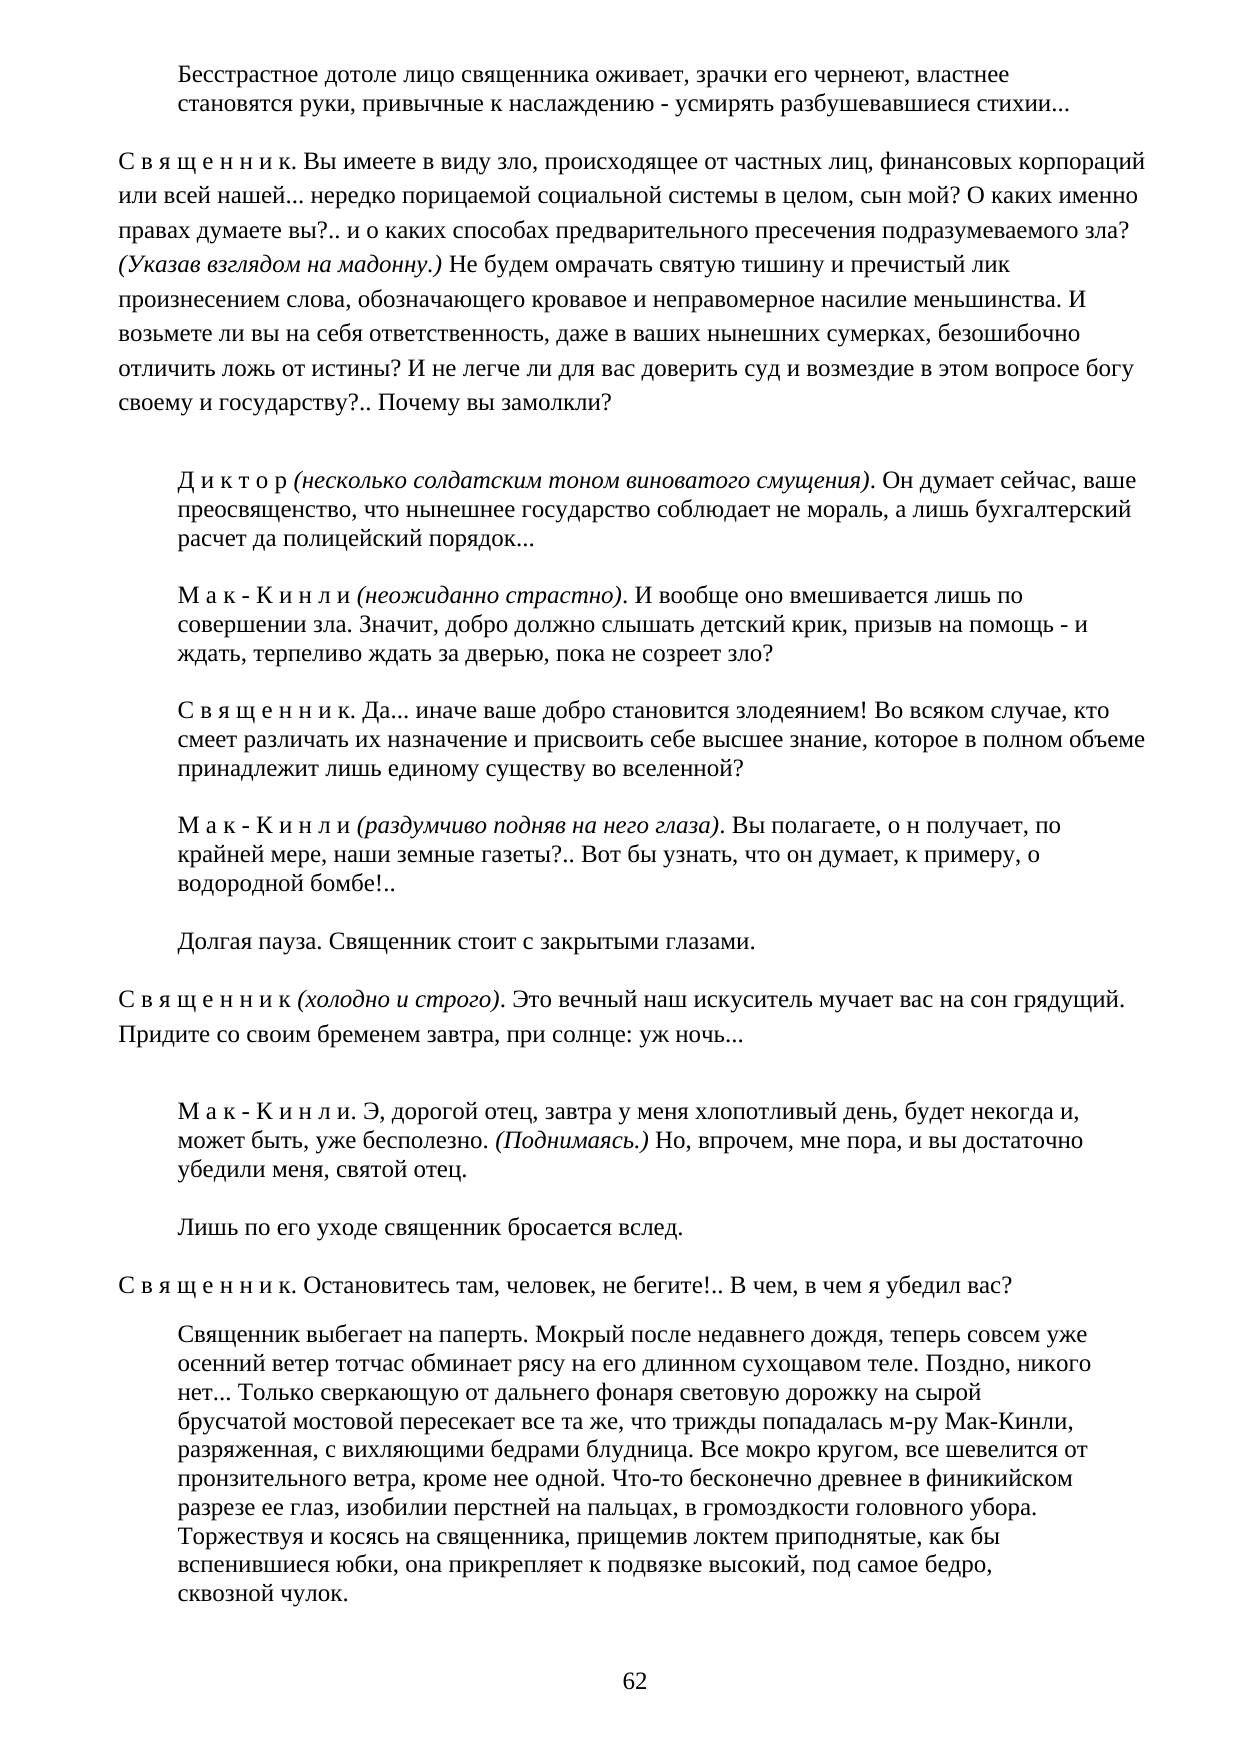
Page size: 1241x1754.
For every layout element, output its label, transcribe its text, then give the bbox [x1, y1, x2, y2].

text Священник выбегает на паперть. Мокрый после недавнего дождя, теперь совсем уже осенний ветер тотчас обминает рясу на его длинном сухощавом теле. Поздно, никого нет... Только сверкающую от дальнего фонаря световую дорожку на сырой брусчатой мостовой пересекает все та же, что трижды попадалась м-ру Мак-Кинли, разряженная, с вихляющими бедрами блудница. Все мокро кругом, все шевелится от пронзительного ветра, кроме нее одной. Что-то бесконечно древнее в финикийском разрезе ее глаз, изобилии перстней на пальцах, в громоздкости головного убора. Торжествуя и косясь на священника, прищемив локтем приподнятые, как бы вспенившиеся юбки, она прикрепляет к подвязке высокий, под самое бедро, сквозной чулок. [177, 1319, 1093, 1607]
text С в я щ е н н и к. Вы имеете в виду зло, происходящее от частных лиц, финансовых корпораций или всей нашей... нередко порицаемой социальной системы в целом, сын мой? О каких именно правах думаете вы?.. и о каких способах предварительного пресечения подразумеваемого зла? (Указав взглядом на мадонну.) Не будем омрачать святую тишину и пречистый лик произнесением слова, обозначающего кровавое и неправомерное насилие меньшинства. И возьмете ли вы на себя ответственность, даже в ваших нынешних сумерках, безошибочно отличить ложь от истины? И не легче ли для вас доверить суд и возмездие в этом вопросе богу своему и государству?.. Почему вы замолкли? [118, 146, 1152, 416]
text М а к - К и н л и (неожиданно страстно). И вообще оно вмешивается лишь по совершении зла. Значит, добро должно слышать детский крик, призыв на помощь - и ждать, терпеливо ждать за дверью, пока не созреет зло? [177, 580, 1152, 666]
text Лишь по его уходе священник бросается вслед. [177, 1212, 1093, 1241]
text С в я щ е н н и к. Да... иначе ваше добро становится злодеянием! Во всяком случае, кто смеет различать их назначение и присвоить себе высшее знание, которое в полном объеме принадлежит лишь единому существу во вселенной? [177, 695, 1152, 781]
text Бесстрастное дотоле лицо священника оживает, зрачки его чернеют, властнее становятся руки, привычные к наслаждению - усмирять разбушевавшиеся стихии... [177, 59, 1093, 117]
text М а к - К и н л и. Э, дорогой отец, завтра у меня хлопотливый день, будет некогда и, может быть, уже бесполезно. (Поднимаясь.) Но, впрочем, мне пора, и вы достаточно убедили меня, святой отец. [177, 1096, 1152, 1183]
text Д и к т о р (несколько солдатским тоном виноватого смущения). Он думает сейчас, ваше преосвященство, что нынешнее государство соблюдает не мораль, а лишь бухгалтерский расчет да полицейский порядок... [177, 465, 1152, 551]
text С в я щ е н н и к (холодно и строго). Это вечный наш искуситель мучает вас на сон грядущий. Придите со своим бременем завтра, при солнце: уж ночь... [118, 984, 1152, 1047]
text С в я щ е н н и к. Остановитесь там, человек, не бегите!.. В чем, в чем я убедил вас? [118, 1270, 1152, 1299]
text М а к - К и н л и (раздумчиво подняв на него глаза). Вы полагаете, о н получает, по крайней мере, наши земные газеты?.. Вот бы узнать, что он думает, к примеру, о водородной бомбе!.. [177, 810, 1152, 896]
text Долгая пауза. Священник стоит с закрытыми глазами. [177, 926, 1093, 955]
